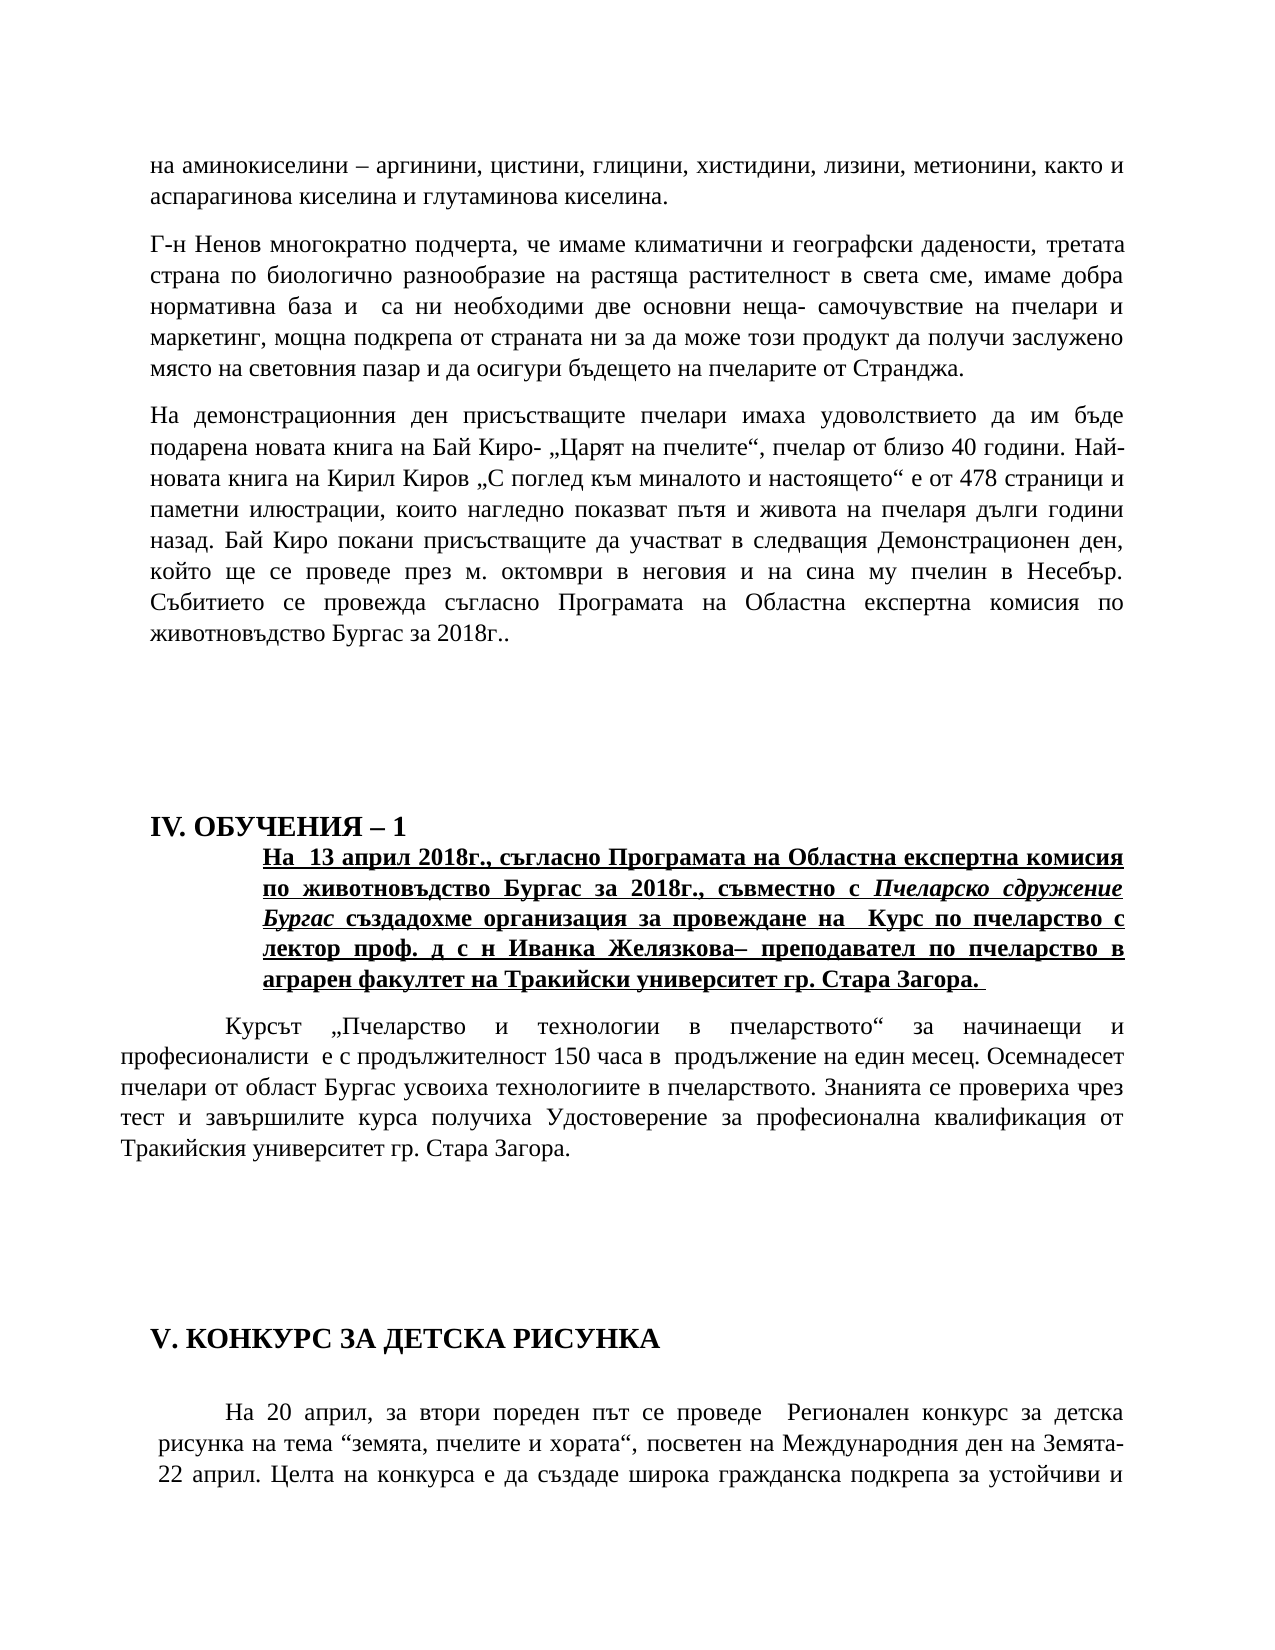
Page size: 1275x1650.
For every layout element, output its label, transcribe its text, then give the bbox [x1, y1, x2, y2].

text V. КОНКУРС ЗА ДЕТСКА РИСУНКА [150, 1321, 1125, 1354]
text На 13 април 2018г., съгласно Програмата на Областна експертна комисия по животновъдство Бургас за 2018г., съвместно с Пчеларско сдружение Бургас създадохме организация за провеждане на Курс по пчеларство с лектор проф. д с н Иванка Желязкова– преподавател по пчеларство в аграрен факултет на Тракийски университет гр. Стара Загора. [262, 929, 1125, 958]
text IV. ОБУЧЕНИЯ – 1 [150, 809, 1125, 842]
text Курсът „Пчеларство и технологии в пчеларството“ за начинаещи и професионалисти е с продължителност 150 часа в продължение на един месец. Осемнадесет пчелари от област Бургас усвоиха технологиите в пчеларството. Знанията се провериха чрез тест и завършилите курса получиха Удостоверение за професионална квалификация от Тракийския университет гр. Стара Загора. [120, 1011, 1125, 1161]
text На 13 април 2018г., съгласно Програмата на Областна експертна комисия по животновъдство Бургас за 2018г., съвместно с Пчеларско сдружение Бургас създадохме организация за провеждане на Курс по пчеларство с лектор проф. д с н Иванка Желязкова– преподавател по пчеларство в аграрен факултет на Тракийски университет гр. Стара Загора. [262, 842, 1125, 928]
text На 13 април 2018г., съгласно Програмата на Областна експертна комисия по животновъдство Бургас за 2018г., съвместно с Пчеларско сдружение Бургас създадохме организация за провеждане на Курс по пчеларство с лектор проф. д с н Иванка Желязкова– преподавател по пчеларство в аграрен факултет на Тракийски университет гр. Стара Загора. [262, 959, 1125, 993]
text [150, 150, 1125, 210]
text Г-н Ненов многократно подчерта, че имаме климатични и географски дадености, третата страна по биологично разнообразие на растяща растителност в света сме, имаме добра нормативна база и са ни необходими две основни неща- самочувствие на пчелари и маркетинг, мощна подкрепа от страната ни за да може този продукт да получи заслужено място на световния пазар и да осигури бъдещето на пчеларите от Странджа. [150, 229, 1125, 382]
text На демонстрационния ден присъстващите пчелари имаха удоволствието да им бъде подарена новата книга на Бай Киро- „Царят на пчелите“, пчелар от близо 40 години. Най-новата книга на Кирил Киров „С поглед към миналото и настоящето“ е от 478 страници и паметни илюстрации, които нагледно показват пътя и живота на пчеларя дълги години назад. Бай Киро покани присъстващите да участват в следващия Демонстрационен ден, който ще се проведе през м. октомври в неговия и на сина му пчелин в Несебър. Събитието се провежда съгласно Програмата на Областна експертна комисия по животновъдство Бургас за 2018г.. [150, 401, 1125, 647]
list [158, 1397, 1125, 1488]
